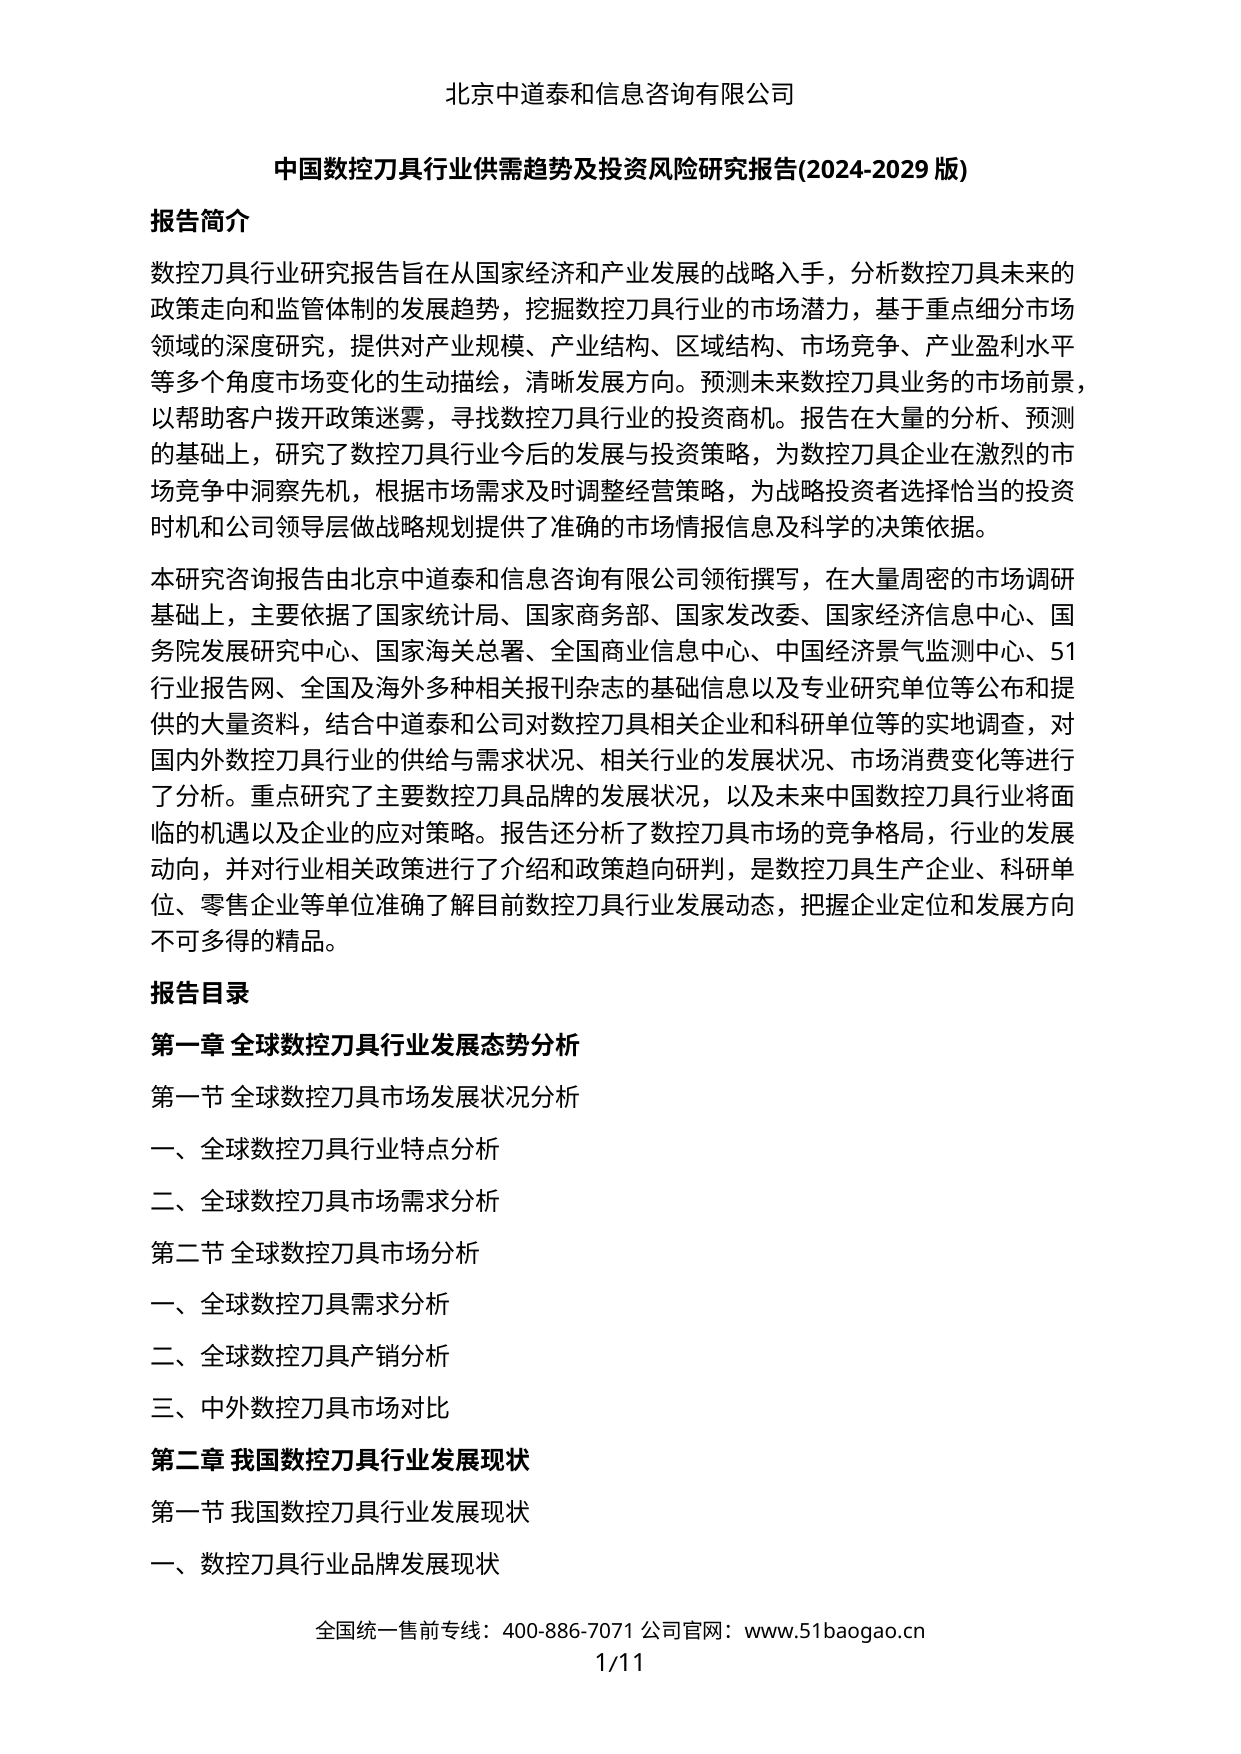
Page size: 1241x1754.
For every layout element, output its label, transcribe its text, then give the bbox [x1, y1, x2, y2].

text 三、中外数控刀具市场对比 [150, 1389, 1090, 1425]
text 二、全球数控刀具产销分析 [150, 1337, 1090, 1373]
text 一、数控刀具行业品牌发展现状 [150, 1544, 1090, 1581]
text 第一节 我国数控刀具行业发展现状 [150, 1492, 1090, 1529]
text 本研究咨询报告由北京中道泰和信息咨询有限公司领衔撰写，在大量周密的市场调研基础上，主要依据了国家统计局、国家商务部、国家发改委、国家经济信息中心、国务院发展研究中心、国家海关总署、全国商业信息中心、中国经济景气监测中心、51行业报告网、全国及海外多种相关报刊杂志的基础信息以及专业研究单位等公布和提供的大量资料，结合中道泰和公司对数控刀具相关企业和科研单位等的实地调查，对国内外数控刀具行业的供给与需求状况、相关行业的发展状况、市场消费变化等进行了分析。重点研究了主要数控刀具品牌的发展状况，以及未来中国数控刀具行业将面临的机遇以及企业的应对策略。报告还分析了数控刀具市场的竞争格局，行业的发展动向，并对行业相关政策进行了介绍和政策趋向研判，是数控刀具生产企业、科研单位、零售企业等单位准确了解目前数控刀具行业发展动态，把握企业定位和发展方向不可多得的精品。 [150, 559, 1090, 958]
text 报告简介 [150, 202, 1090, 238]
text 一、全球数控刀具需求分析 [150, 1285, 1090, 1321]
text 第一章 全球数控刀具行业发展态势分析 [150, 1026, 1090, 1062]
text 第二章 我国数控刀具行业发展现状 [150, 1441, 1090, 1477]
text 中国数控刀具行业供需趋势及投资风险研究报告(2024-2029版) [150, 150, 1090, 186]
text 第一节 全球数控刀具市场发展状况分析 [150, 1077, 1090, 1114]
text 数控刀具行业研究报告旨在从国家经济和产业发展的战略入手，分析数控刀具未来的政策走向和监管体制的发展趋势，挖掘数控刀具行业的市场潜力，基于重点细分市场领域的深度研究，提供对产业规模、产业结构、区域结构、市场竞争、产业盈利水平等多个角度市场变化的生动描绘，清晰发展方向。预测未来数控刀具业务的市场前景，以帮助客户拨开政策迷雾，寻找数控刀具行业的投资商机。报告在大量的分析、预测的基础上，研究了数控刀具行业今后的发展与投资策略，为数控刀具企业在激烈的市场竞争中洞察先机，根据市场需求及时调整经营策略，为战略投资者选择恰当的投资时机和公司领导层做战略规划提供了准确的市场情报信息及科学的决策依据。 [150, 254, 1090, 544]
text 报告目录 [150, 974, 1090, 1010]
text 第二节 全球数控刀具市场分析 [150, 1233, 1090, 1269]
text 二、全球数控刀具市场需求分析 [150, 1181, 1090, 1217]
text 一、全球数控刀具行业特点分析 [150, 1129, 1090, 1166]
